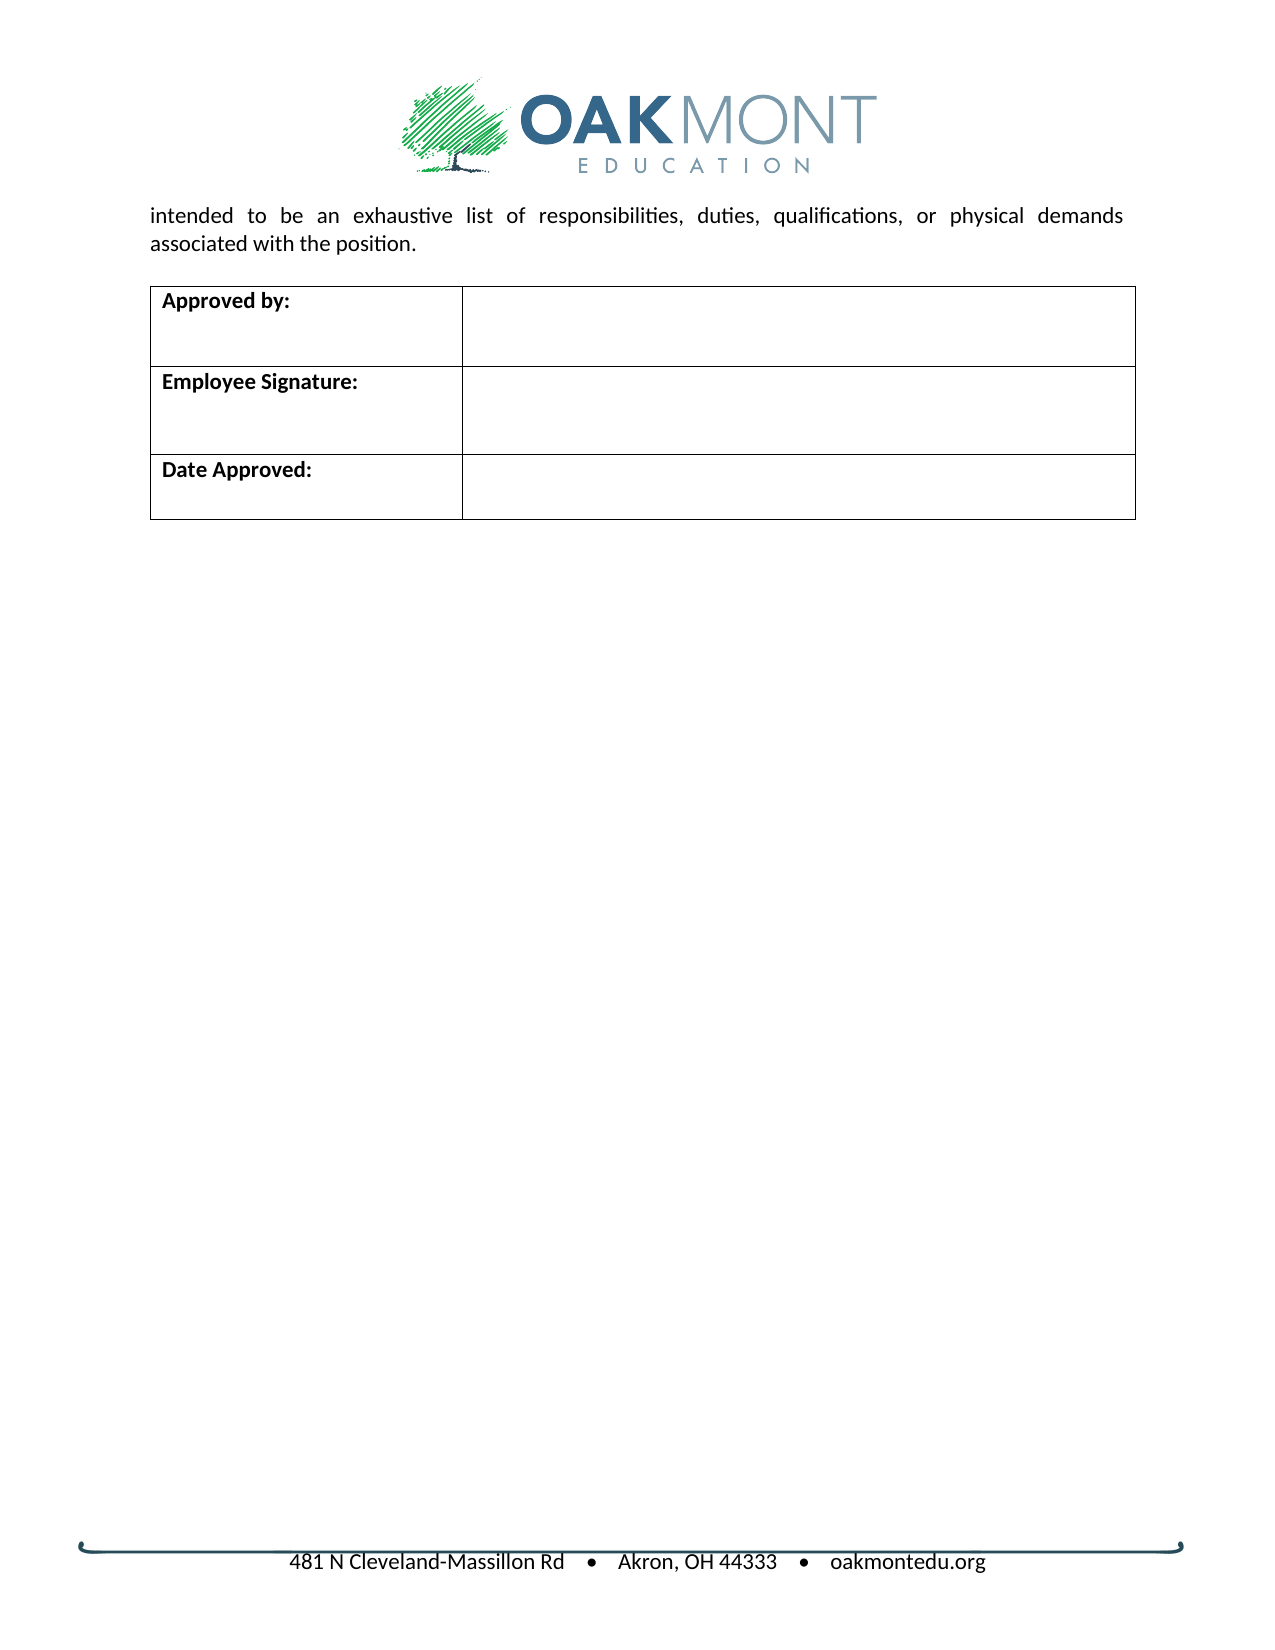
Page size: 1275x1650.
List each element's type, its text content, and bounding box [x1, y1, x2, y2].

picture [431, 1559, 437, 1568]
picture [332, 1558, 340, 1568]
table_cell [463, 367, 1135, 454]
picture [885, 1559, 891, 1568]
picture [928, 1559, 934, 1568]
picture [873, 1559, 878, 1568]
picture [514, 1559, 520, 1568]
table_cell Date Approved: [151, 455, 462, 519]
table_header [463, 287, 1135, 366]
picture [652, 1559, 658, 1568]
picture [703, 1562, 710, 1568]
picture [833, 1559, 839, 1568]
table_cell [463, 455, 1135, 519]
picture [451, 1558, 463, 1568]
picture [957, 1559, 963, 1568]
picture [398, 75, 877, 174]
table_header Approved by: [151, 287, 462, 366]
table_cell Employee Signature: [151, 367, 462, 454]
picture [0, 1525, 1275, 1568]
picture [687, 1556, 696, 1567]
picture [555, 1559, 561, 1568]
